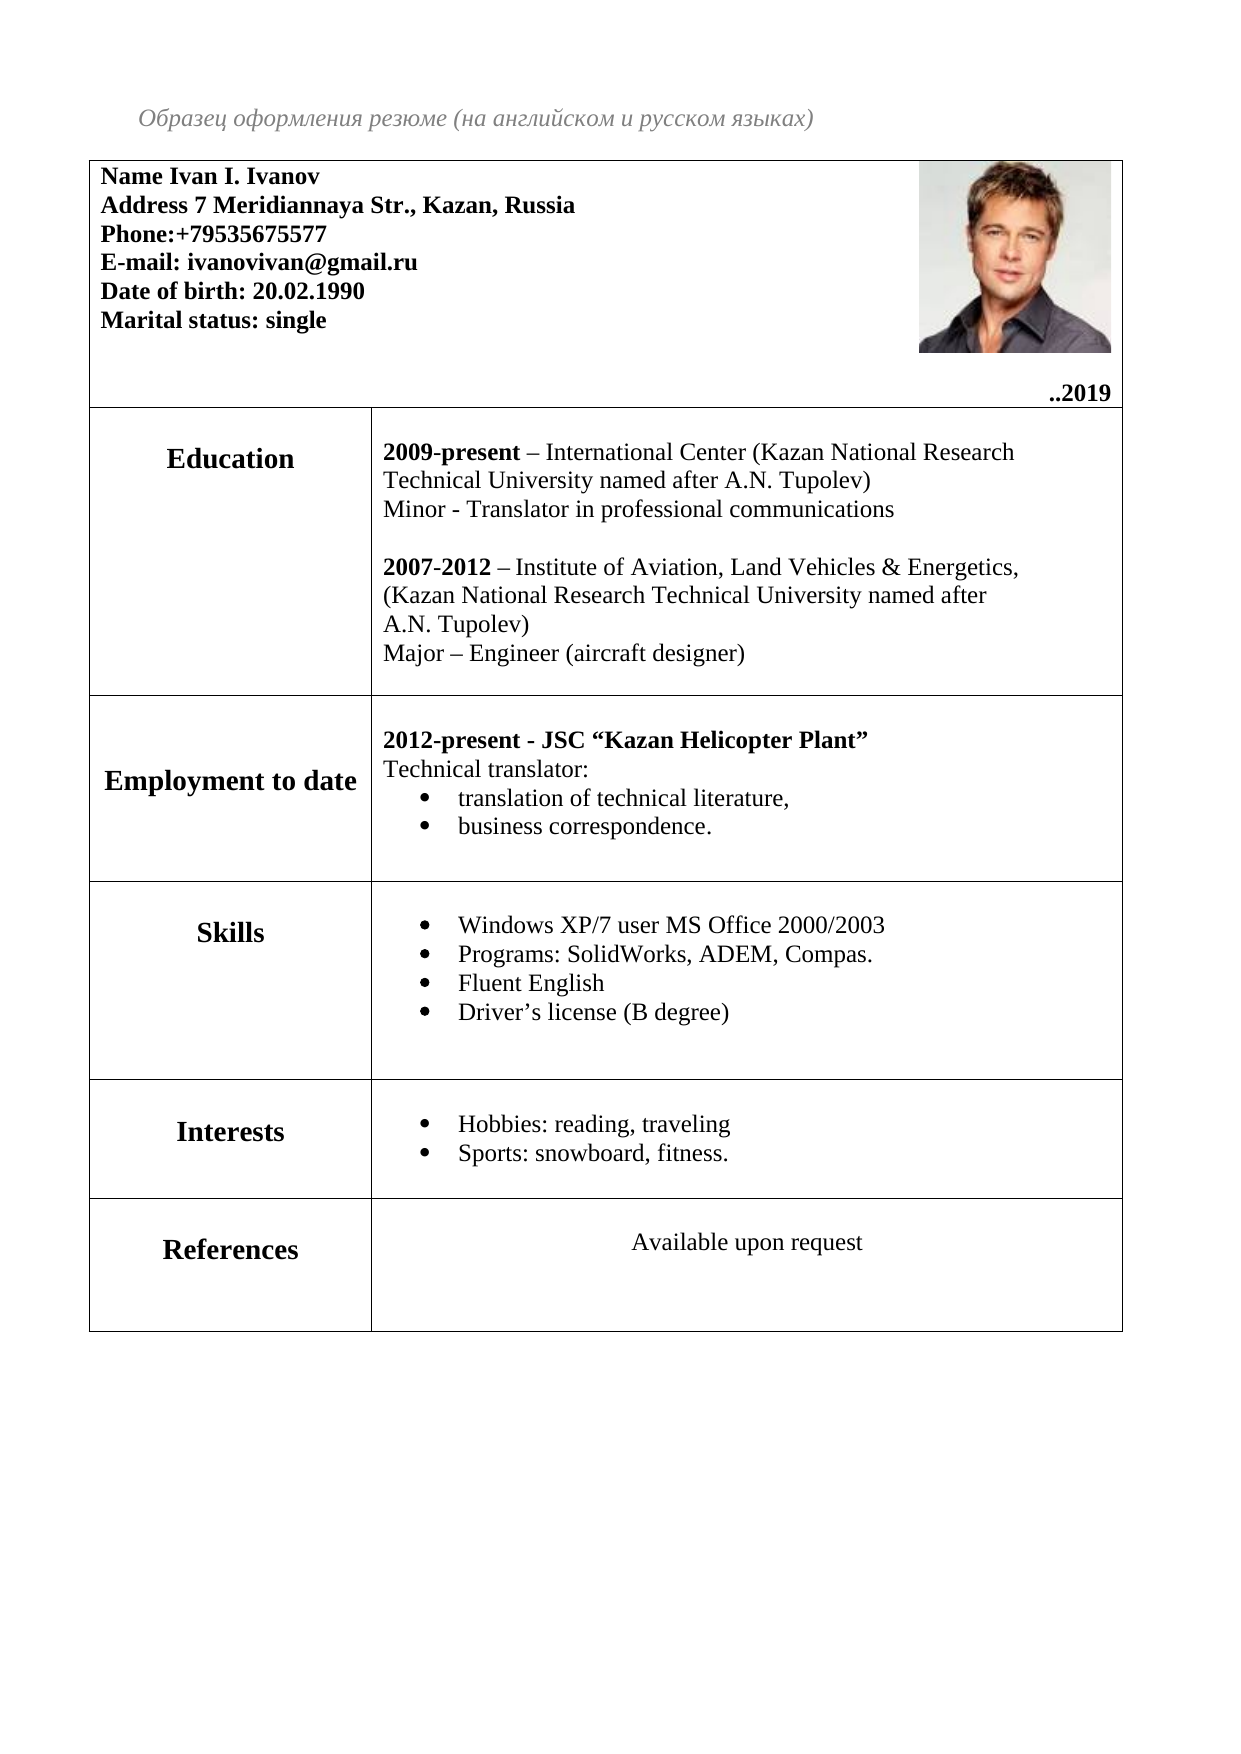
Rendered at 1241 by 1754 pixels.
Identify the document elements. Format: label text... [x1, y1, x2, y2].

picture [919, 161, 1112, 353]
table_cell Hobbies: reading, traveling Sports: snowboard, fitness. [372, 1080, 1122, 1197]
table_cell 2012-present - JSC “Kazan Helicopter Plant” Technical translator: translation of technical literature, business correspondence. [372, 696, 1122, 881]
table_cell Interests [90, 1080, 371, 1197]
table_cell References [90, 1199, 371, 1331]
table_cell Employment to date [90, 696, 371, 881]
table_cell 2009-present – International Center (Kazan National Research Technical University named after A.N. Tupolev) Minor - Translator in professional communications 2007-2012 – Institute of Aviation, Land Vehicles & Energetics, (Kazan National Research Technical University named after A.N. Tupolev) Major – Engineer (aircraft designer) [372, 408, 1122, 695]
table_cell Skills [90, 882, 371, 1079]
text Образец оформления резюме (на английском и русском языках) [100, 103, 1094, 131]
table_cell Windows XP/7 user MS Office 2000/2003 Programs: SolidWorks, ADEM, Compas. Fluent English Driver’s license (B degree) [372, 882, 1122, 1079]
table_cell Education [90, 408, 371, 695]
table_cell Available upon request [372, 1199, 1122, 1331]
table_header Name Ivan I. Ivanov Address 7 Meridiannaya Str., Kazan, Russia Phone:+79535675577 E-mail: ivanovivan@gmail.ru Date of birth: 20.02.1990 Marital status: single [90, 161, 908, 407]
table_header ..2019 [908, 161, 1122, 407]
